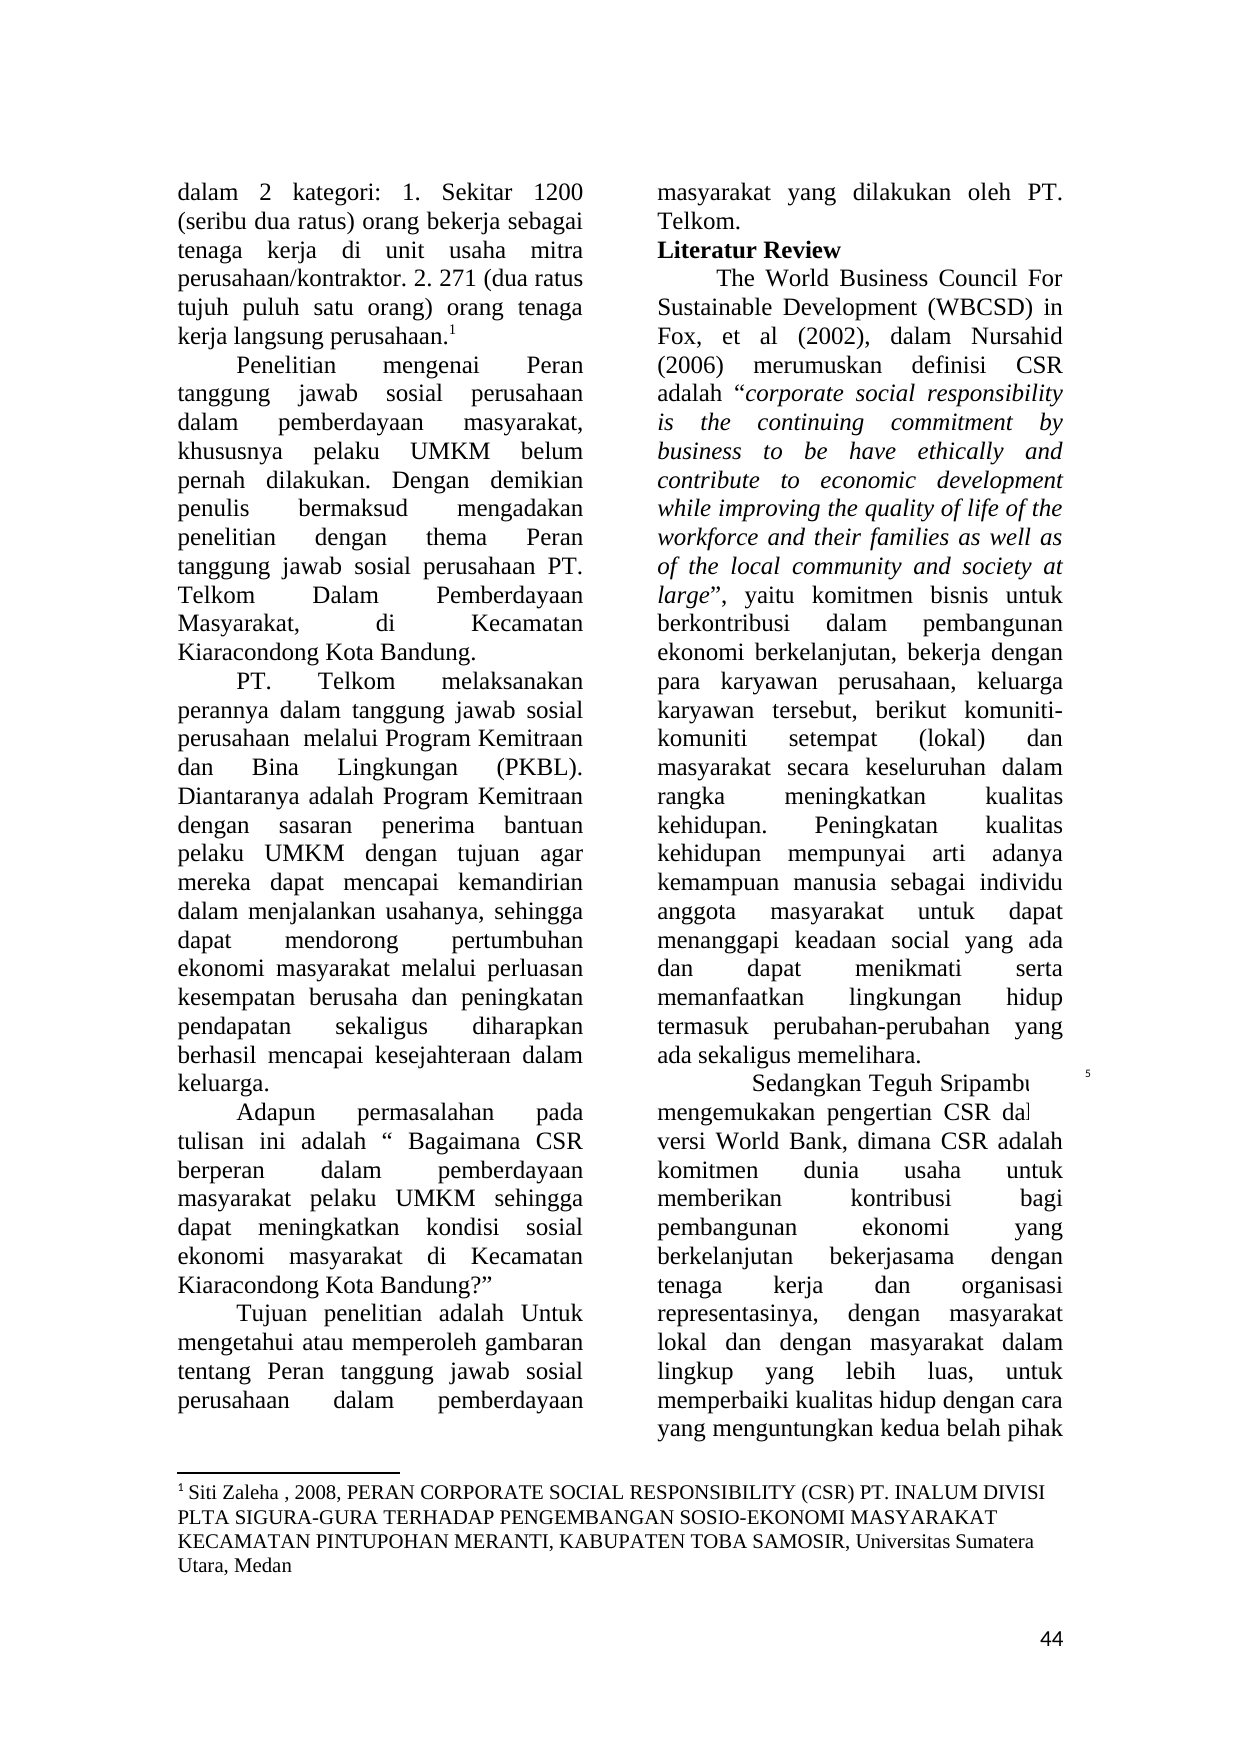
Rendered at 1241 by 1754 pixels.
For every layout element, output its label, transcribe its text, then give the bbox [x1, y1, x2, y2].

text Literatur Review [657, 235, 1063, 263]
text PT. Telkom melaksanakan perannya dalam tanggung jawab sosial perusahaan melalui Program Kemitraan dan Bina Lingkungan (PKBL). Diantaranya adalah Program Kemitraan dengan sasaran penerima bantuan pelaku UMKM dengan tujuan agar mereka dapat mencapai kemandirian dalam menjalankan usahanya, sehingga dapat mendorong pertumbuhan ekonomi masyarakat melalui perluasan kesempatan berusaha dan peningkatan pendapatan sekaligus diharapkan berhasil mencapai kesejahteraan dalam keluarga. [177, 666, 583, 1097]
text Adapun permasalahan pada tulisan ini adalah “ Bagaimana CSR berperan dalam pemberdayaan masyarakat pelaku UMKM sehingga dapat meningkatkan kondisi sosial ekonomi masyarakat di Kecamatan Kiaracondong Kota Bandung?” [177, 1097, 583, 1298]
text Tujuan penelitian adalah Untuk mengetahui atau memperoleh gambaran tentang Peran tanggung jawab sosial perusahaan dalam pemberdayaan masyarakat yang dilakukan oleh PT. Telkom. [177, 1298, 583, 1413]
text Tujuan penelitian adalah Untuk mengetahui atau memperoleh gambaran tentang Peran tanggung jawab sosial perusahaan dalam pemberdayaan masyarakat yang dilakukan oleh PT. Telkom. [657, 177, 1063, 235]
list The World Business Council For Sustainable Development (WBCSD) in Fox, et al (2002), dalam Nursahid (2006) merumuskan definisi CSR adalah “corporate social responsibility is the continuing commitment by business to be have ethically and contribute to economic development while improving the quality of life of the workforce and their families as well as of the local community and society at large”, yaitu komitmen bisnis untuk berkontribusi dalam pembangunan ekonomi berkelanjutan, bekerja dengan para karyawan perusahaan, keluarga karyawan tersebut, berikut komuniti-komuniti setempat (lokal) dan masyarakat secara keseluruhan dalam rangka meningkatkan kualitas kehidupan. Peningkatan kualitas kehidupan mempunyai arti adanya kemampuan manusia sebagai individu anggota masyarakat untuk dapat menanggapi keadaan social yang ada dan dapat menikmati serta memanfaatkan lingkungan hidup termasuk perubahan-perubahan yang ada sekaligus memelihara. [657, 263, 1063, 1068]
text Penelitian mengenai Peran tanggung jawab sosial perusahaan dalam pemberdayaan masyarakat, khususnya pelaku UMKM belum pernah dilakukan. Dengan demikian penulis bermaksud mengadakan penelitian dengan thema Peran tanggung jawab sosial perusahaan PT. Telkom Dalam Pemberdayaan Masyarakat, di Kecamatan Kiaracondong Kota Bandung. [177, 350, 583, 666]
